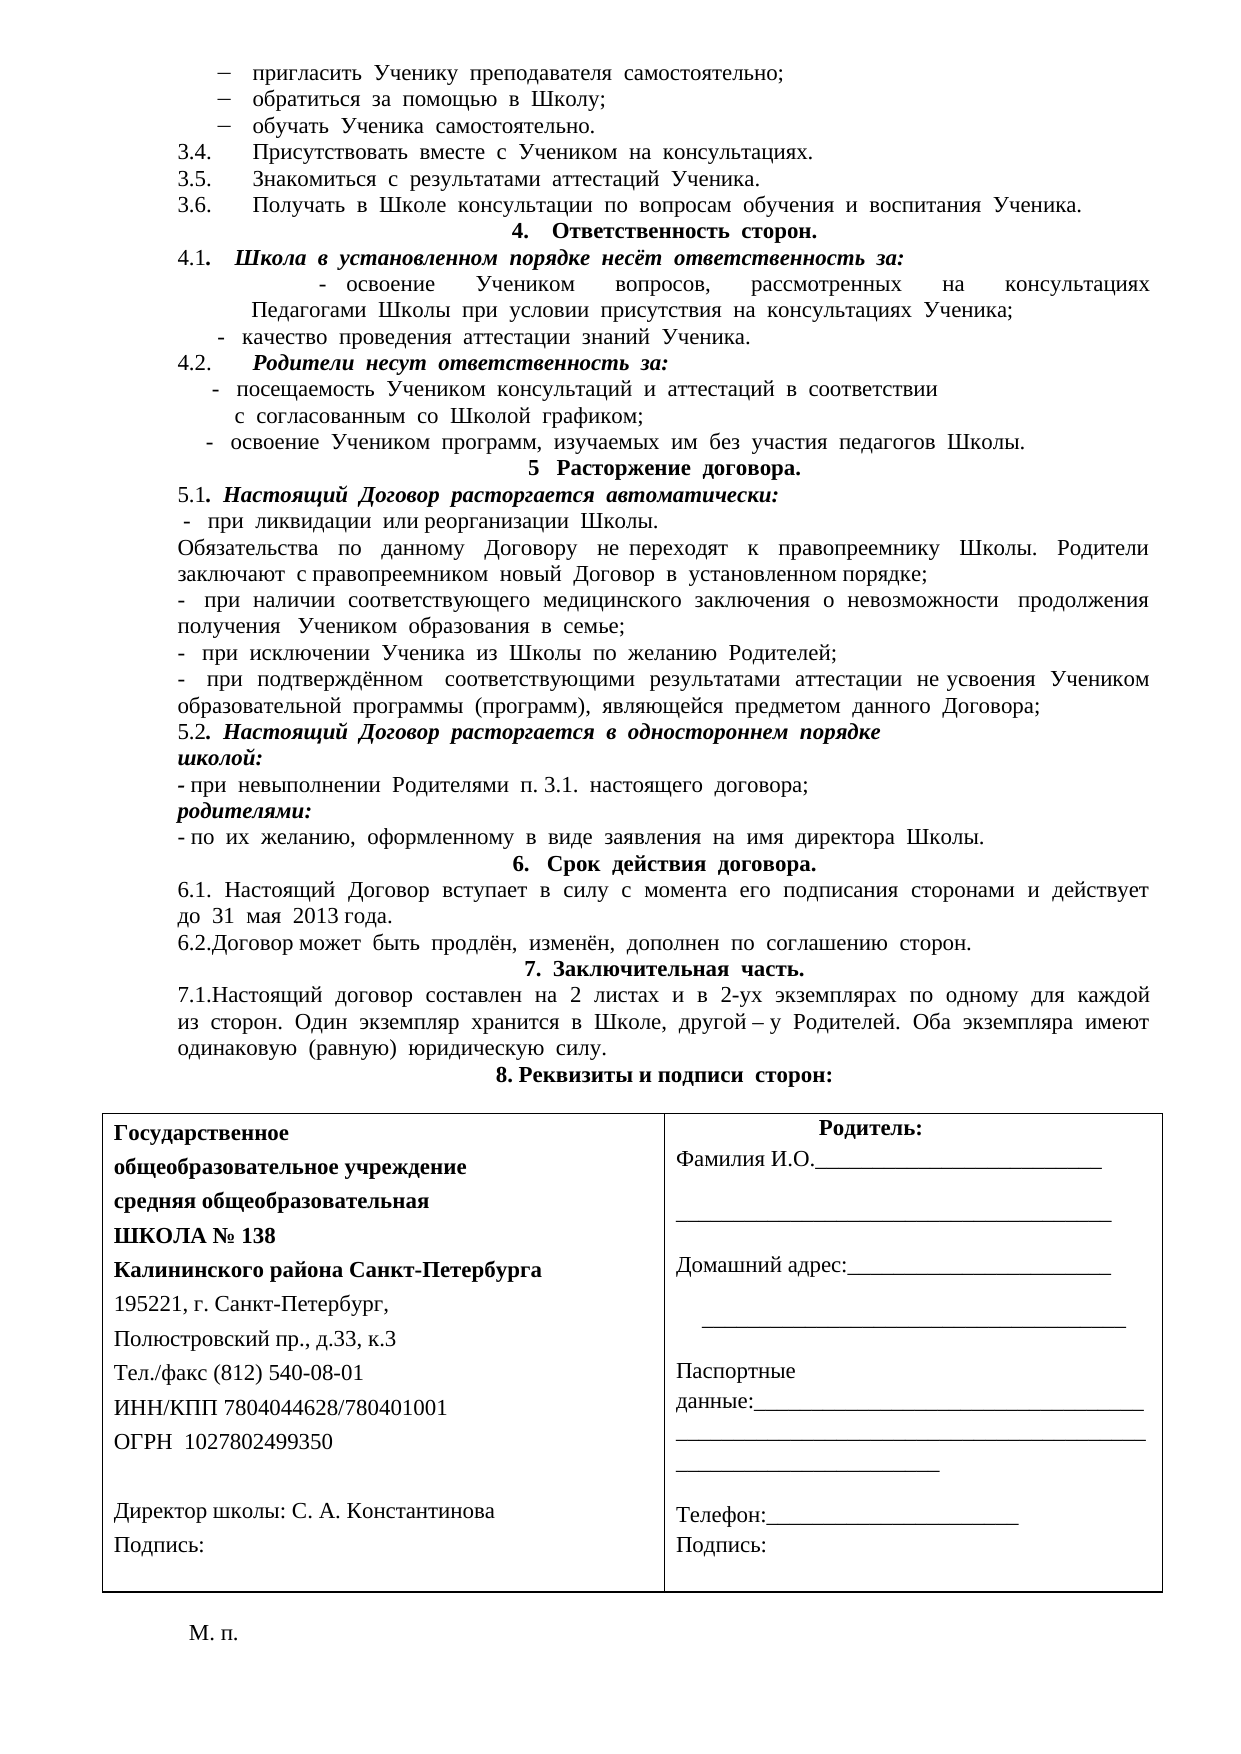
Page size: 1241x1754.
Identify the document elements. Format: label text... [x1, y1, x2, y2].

list обучать Ученика самостоятельно. [215, 112, 1152, 138]
list Получать в Школе консультации по вопросам обучения и воспитания Ученика. [177, 191, 1152, 217]
text Обязательства по данному Договору не переходят к правопреемнику Школы. Родители заключают с правопреемником новый Договор в установленном порядке; [177, 533, 1152, 586]
list обратиться за помощью в Школу; [215, 86, 1152, 112]
text родителями: [177, 797, 1152, 823]
text 7. Заключительная часть. [177, 955, 1152, 982]
text 6.2.Договор может быть продлён, изменён, дополнен по соглашению сторон. [177, 929, 1152, 955]
text 5.2. Настоящий Договор расторгается в одностороннем порядке [177, 718, 1152, 744]
text - при наличии соответствующего медицинского заключения о невозможности продолжения получения Учеником образования в семье; [177, 586, 1152, 639]
text школой: [177, 744, 1152, 771]
text 8. Реквизиты и подписи сторон: [177, 1061, 1152, 1087]
text М. п. [177, 1619, 1152, 1645]
text - при подтверждённом соответствующими результатами аттестации не усвоения Учеником образовательной программы (программ), являющейся предметом данного Договора; [177, 665, 1152, 718]
text с согласованным со Школой графиком; [177, 402, 1152, 428]
text - по их желанию, оформленному в виде заявления на имя директора Школы. [177, 823, 1152, 850]
text 6. Срок действия договора. [177, 850, 1152, 876]
text - при невыполнении Родителями п. 3.1. настоящего договора; [177, 771, 1152, 797]
table_header Государственное общеобразовательное учреждение средняя общеобразовательная ШКОЛА № 138 Калининского района Санкт-Петербурга 195221, г. Санкт-Петербург, Полюстровский пр., д.33, к.3 Тел./факс (812) 540-08-01 ИНН/КПП 7804044628/780401001 ОГРН 1027802499350 Директор школы: С. А. Константинова Подпись: [103, 1114, 664, 1591]
text - посещаемость Учеником консультаций и аттестаций в соответствии [177, 375, 1152, 402]
text - освоение Учеником вопросов, рассмотренных на консультациях Педагогами Школы при условии присутствия на консультациях Ученика; [177, 270, 1152, 323]
list Родители несут ответственность за: [177, 349, 1152, 375]
text 7.1.Настоящий договор составлен на 2 листах и в 2-ух экземплярах по одному для каждой из сторон. Один экземпляр хранится в Школе, другой – у Родителей. Оба экземпляра имеют одинаковую (равную) юридическую силу. [177, 982, 1152, 1061]
text - качество проведения аттестации знаний Ученика. [177, 323, 1152, 349]
text 4. Ответственность сторон. [177, 217, 1152, 244]
list пригласить Ученику преподавателя самостоятельно; [215, 59, 1152, 86]
text 4.1. Школа в установленном порядке несёт ответственность за: [177, 244, 1152, 270]
text 5.1. Настоящий Договор расторгается автоматически: [177, 481, 1152, 507]
text - при ликвидации или реорганизации Школы. [177, 507, 1152, 533]
table_header Родитель: Фамилия И.О._________________________ ______________________________________ Домашний адрес:_______________________ _____________________________________ Паспортные данные:__________________________________________________________________________________________________ Телефон:______________________ Подпись: [665, 1114, 1162, 1591]
text - при исключении Ученика из Школы по желанию Родителей; [177, 639, 1152, 665]
text - освоение Учеником программ, изучаемых им без участия педагогов Школы. [177, 428, 1152, 454]
text 5 Расторжение договора. [177, 454, 1152, 481]
text 6.1. Настоящий Договор вступает в силу с момента его подписания сторонами и действует до 31 мая 2013 года. [177, 876, 1152, 929]
list Присутствовать вместе с Учеником на консультациях. [177, 138, 1152, 164]
list Знакомиться с результатами аттестаций Ученика. [177, 164, 1152, 191]
